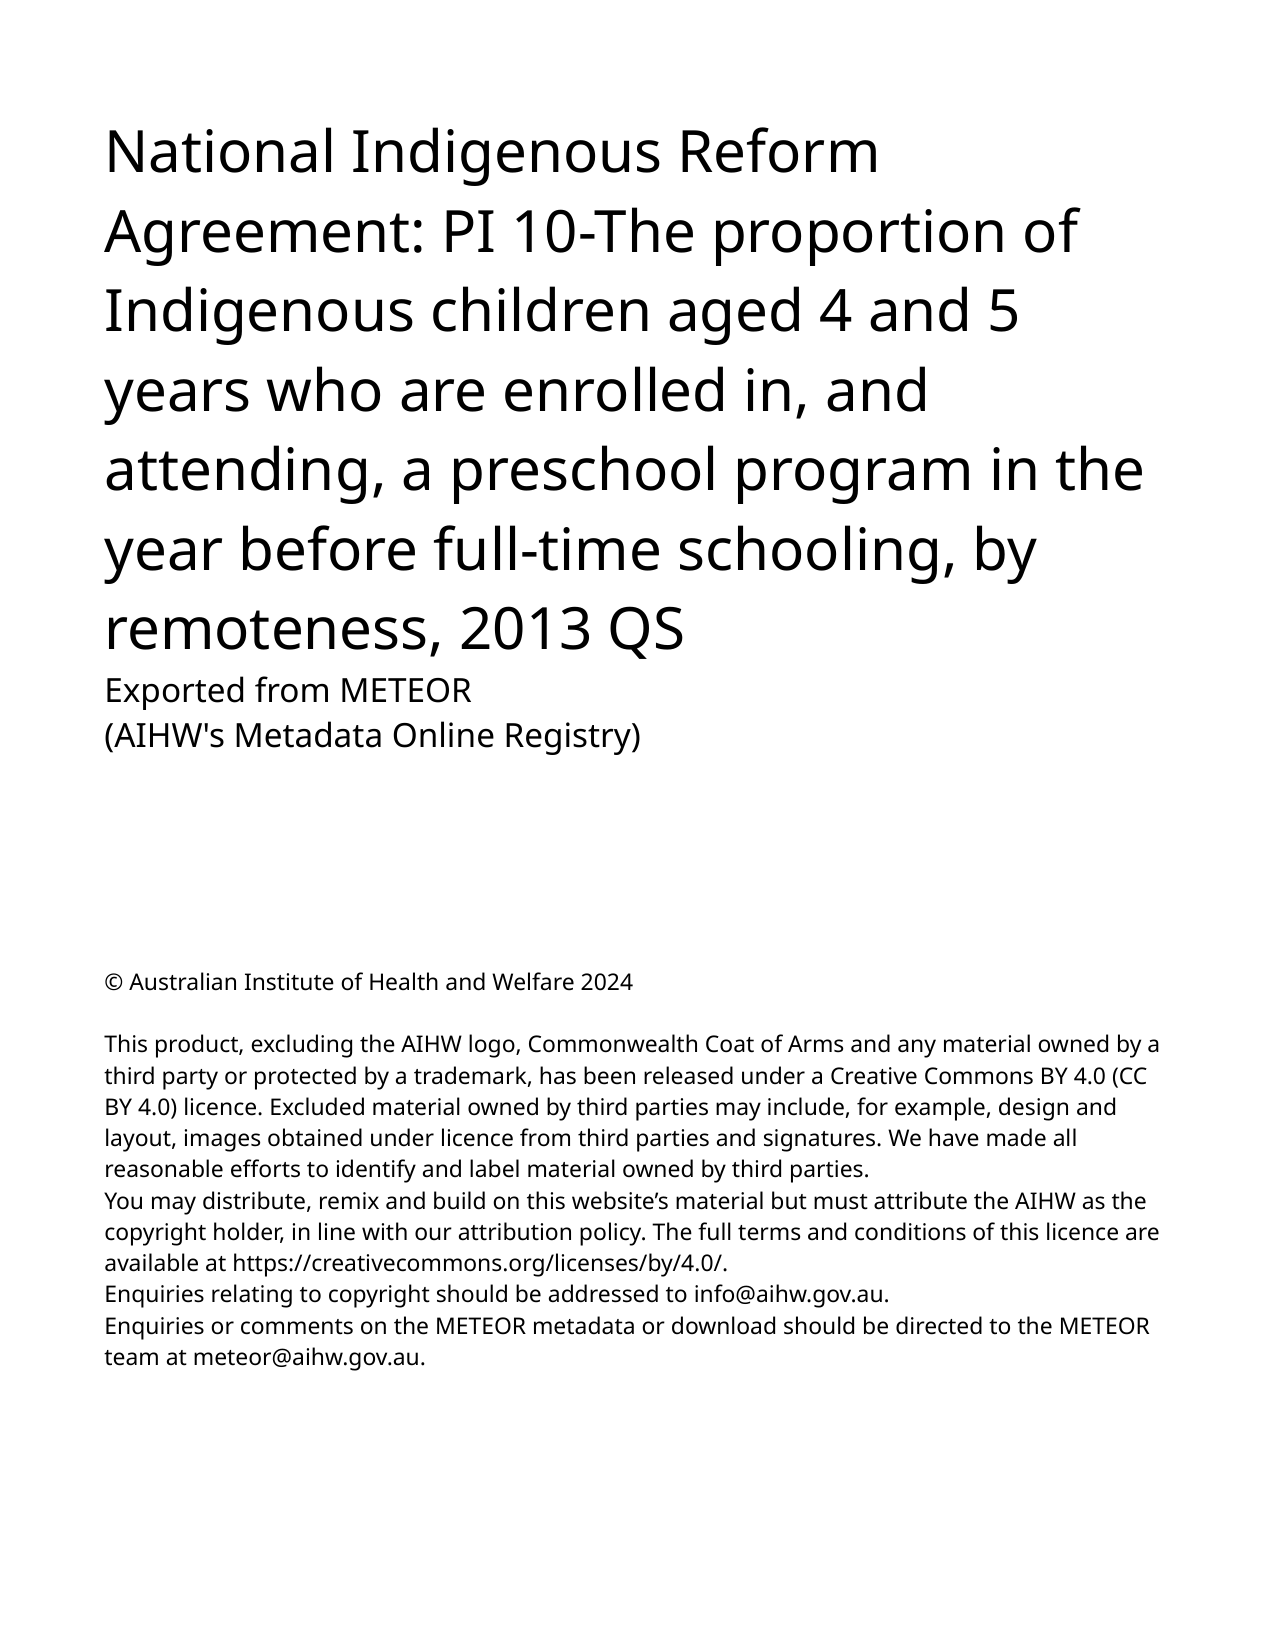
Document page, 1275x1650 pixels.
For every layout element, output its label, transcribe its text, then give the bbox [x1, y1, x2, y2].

text Enquiries or comments on the METEOR metadata or download should be directed to the METEOR team at meteor@aihw.gov.au. [104, 1310, 1171, 1372]
subtitle Exported from METEOR [104, 667, 1171, 712]
text Enquiries relating to copyright should be addressed to info@aihw.gov.au. [104, 1278, 1171, 1310]
subtitle (AIHW's Metadata Online Registry) [104, 712, 1171, 758]
text You may distribute, remix and build on this website’s material but must attribute the AIHW as the copyright holder, in line with our attribution policy. The full terms and conditions of this licence are available at https://creativecommons.org/licenses/by/4.0/. [104, 1185, 1171, 1278]
text © Australian Institute of Health and Welfare 2024 [104, 966, 1171, 997]
title National Indigenous Reform Agreement: PI 10-The proportion of Indigenous children aged 4 and 5 years who are enrolled in, and attending, a preschool program in the year before full-time schooling, by remoteness, 2013 QS [104, 110, 1171, 667]
text This product, excluding the AIHW logo, Commonwealth Coat of Arms and any material owned by a third party or protected by a trademark, has been released under a Creative Commons BY 4.0 (CC BY 4.0) licence. Excluded material owned by third parties may include, for example, design and layout, images obtained under licence from third parties and signatures. We have made all reasonable efforts to identify and label material owned by third parties. [104, 1028, 1171, 1185]
